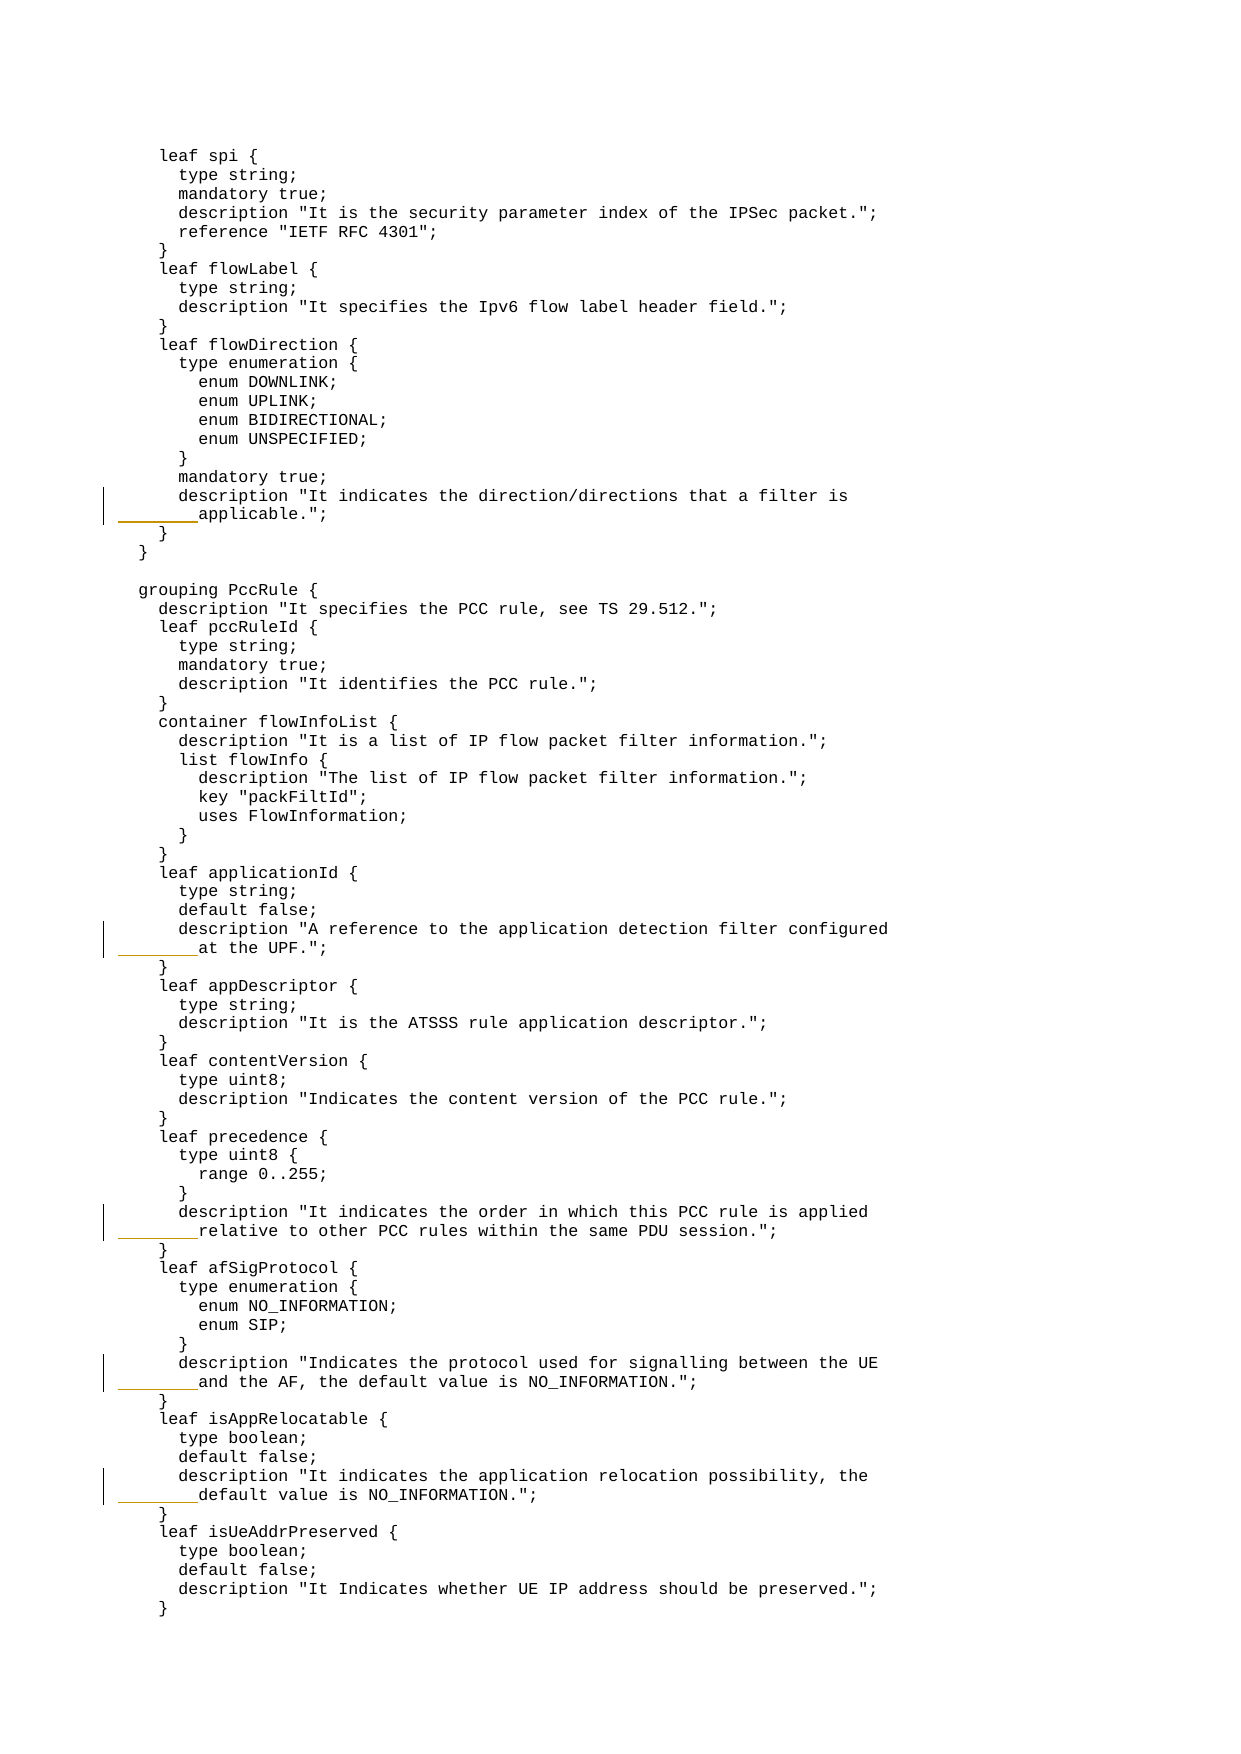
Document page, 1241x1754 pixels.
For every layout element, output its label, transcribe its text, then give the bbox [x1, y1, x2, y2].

text description "It identifies the PCC rule."; [118, 676, 1122, 694]
text description "A reference to the application detection filter configured [118, 921, 1122, 939]
text leaf flowDirection { [118, 336, 1122, 355]
text leaf applicationId { [118, 864, 1122, 883]
text leaf spi { [118, 148, 1122, 167]
text } [118, 826, 1122, 845]
text list flowInfo { [118, 751, 1122, 770]
text leaf flowLabel { [118, 261, 1122, 280]
text default false; [118, 1449, 1122, 1467]
text default false; [118, 1562, 1122, 1581]
text at the UPF."; [118, 939, 1122, 958]
text type string; [118, 996, 1122, 1015]
text grouping PccRule { [118, 581, 1122, 600]
text enum UPLINK; [118, 393, 1122, 412]
text mandatory true; [118, 468, 1122, 487]
text mandatory true; [118, 185, 1122, 204]
text } [118, 544, 1122, 562]
text leaf isUeAddrPreserved { [118, 1524, 1122, 1543]
text description "It specifies the PCC rule, see TS 29.512."; [118, 600, 1122, 619]
text default false; [118, 902, 1122, 921]
text type string; [118, 638, 1122, 657]
text } [118, 1599, 1122, 1618]
text } [118, 1109, 1122, 1128]
text } [118, 242, 1122, 261]
text enum BIDIRECTIONAL; [118, 412, 1122, 431]
text description "It Indicates whether UE IP address should be preserved."; [118, 1581, 1122, 1599]
text description "It indicates the application relocation possibility, the [118, 1467, 1122, 1486]
text leaf precedence { [118, 1128, 1122, 1147]
text type enumeration { [118, 355, 1122, 374]
text type enumeration { [118, 1279, 1122, 1298]
text description "Indicates the protocol used for signalling between the UE [118, 1354, 1122, 1373]
text range 0..255; [118, 1166, 1122, 1185]
text description "It is a list of IP flow packet filter information."; [118, 732, 1122, 751]
text enum NO_INFORMATION; [118, 1298, 1122, 1317]
text type string; [118, 280, 1122, 298]
text description "It indicates the direction/directions that a filter is [118, 487, 1122, 506]
text enum UNSPECIFIED; [118, 431, 1122, 449]
text key "packFiltId"; [118, 789, 1122, 808]
text enum SIP; [118, 1317, 1122, 1336]
text leaf isAppRelocatable { [118, 1411, 1122, 1430]
text } [118, 694, 1122, 713]
text mandatory true; [118, 657, 1122, 676]
text } [118, 958, 1122, 977]
text } [118, 525, 1122, 544]
text description "It is the security parameter index of the IPSec packet."; [118, 204, 1122, 223]
text type boolean; [118, 1430, 1122, 1449]
text } [118, 1392, 1122, 1411]
text default value is NO_INFORMATION."; [118, 1486, 1122, 1505]
text uses FlowInformation; [118, 808, 1122, 826]
text relative to other PCC rules within the same PDU session."; [118, 1222, 1122, 1241]
text enum DOWNLINK; [118, 374, 1122, 393]
text type uint8 { [118, 1147, 1122, 1166]
text leaf appDescriptor { [118, 977, 1122, 996]
text container flowInfoList { [118, 713, 1122, 732]
text type string; [118, 883, 1122, 902]
text } [118, 317, 1122, 336]
text description "Indicates the content version of the PCC rule."; [118, 1090, 1122, 1109]
text description "It is the ATSSS rule application descriptor."; [118, 1015, 1122, 1034]
text description "It specifies the Ipv6 flow label header field."; [118, 298, 1122, 317]
text applicable."; [118, 506, 1122, 525]
text type uint8; [118, 1072, 1122, 1090]
text } [118, 1034, 1122, 1053]
text leaf afSigProtocol { [118, 1260, 1122, 1279]
text and the AF, the default value is NO_INFORMATION."; [118, 1373, 1122, 1392]
text description "The list of IP flow packet filter information."; [118, 770, 1122, 789]
text } [118, 1505, 1122, 1524]
text description "It indicates the order in which this PCC rule is applied [118, 1203, 1122, 1222]
text } [118, 845, 1122, 864]
text } [118, 1185, 1122, 1203]
text reference "IETF RFC 4301"; [118, 223, 1122, 242]
text } [118, 1241, 1122, 1260]
text } [118, 1336, 1122, 1354]
text leaf pccRuleId { [118, 619, 1122, 638]
text type string; [118, 167, 1122, 185]
text } [118, 449, 1122, 468]
text type boolean; [118, 1543, 1122, 1562]
text leaf contentVersion { [118, 1053, 1122, 1072]
